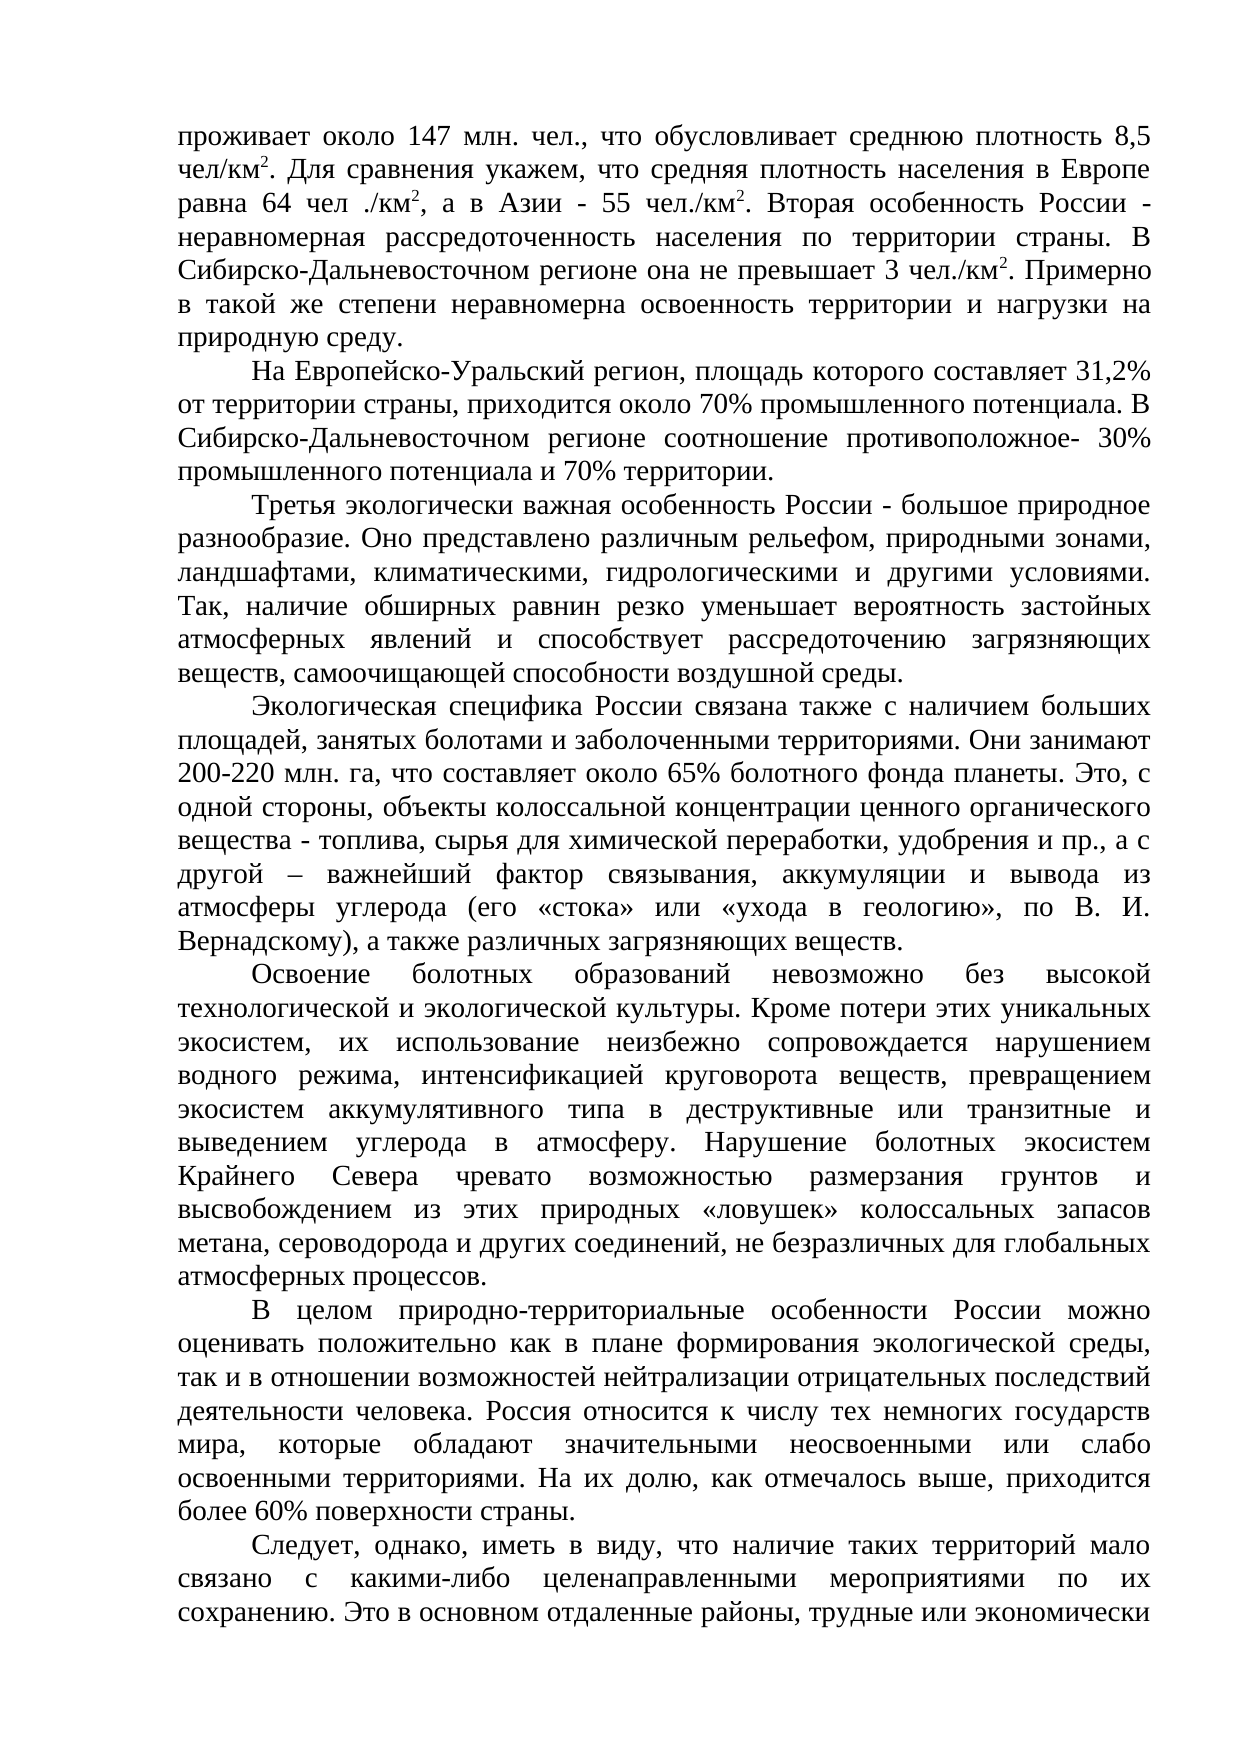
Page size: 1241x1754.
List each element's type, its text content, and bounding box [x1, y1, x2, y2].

list В целом природно-территориальные особенности России можно оценивать положительно как в плане формирования экологической среды, так и в отношении возможностей нейтрализации отрицательных последствий деятельности человека. Россия относится к числу тех немногих государств мира, которые обладают значительными неосвоенными или слабо освоенными территориями. На их долю, как отмечалось выше, приходится более 60% поверхности страны. [177, 1292, 1152, 1527]
list На Европейско-Уральский регион, площадь которого составляет 31,2% от территории страны, приходится около 70% промышленного потенциала. В Сибирско-Дальневосточном регионе соотношение противоположное- 30% промышленного потенциала и 70% территории. [177, 353, 1152, 487]
list Третья экологически важная особенность России - большое природное разнообразие. Оно представлено различным рельефом, природными зонами, ландшафтами, климатическими, гидрологическими и другими условиями. Так, наличие обширных равнин резко уменьшает вероятность застойных атмосферных явлений и способствует рассредоточению загрязняющих веществ, самоочищающей способности воздушной среды. [177, 487, 1152, 688]
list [177, 1527, 1152, 1627]
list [177, 118, 1152, 353]
list Экологическая специфика России связана также с наличием больших площадей, занятых болотами и заболоченными территориями. Они занимают 200-220 млн. га, что составляет около 65% болотного фонда планеты. Это, с одной стороны, объекты колоссальной концентрации ценного органического вещества - топлива, сырья для химической переработки, удобрения и пр., а с другой – важнейший фактор связывания, аккумуляции и вывода из атмосферы углерода (его «стока» или «ухода в геологию», по В. И. Вернадскому), а также различных загрязняющих веществ. [177, 688, 1152, 957]
list Освоение болотных образований невозможно без высокой технологической и экологической культуры. Кроме потери этих уникальных экосистем, их использование неизбежно сопровождается нарушением водного режима, интенсификацией круговорота веществ, превращением экосистем аккумулятивного типа в деструктивные или транзитные и выведением углерода в атмосферу. Нарушение болотных экосистем Крайнего Севера чревато возможностью размерзания грунтов и высвобождением из этих природных «ловушек» колоссальных запасов метана, сероводорода и других соединений, не безразличных для глобальных атмосферных процессов. [177, 957, 1152, 1292]
